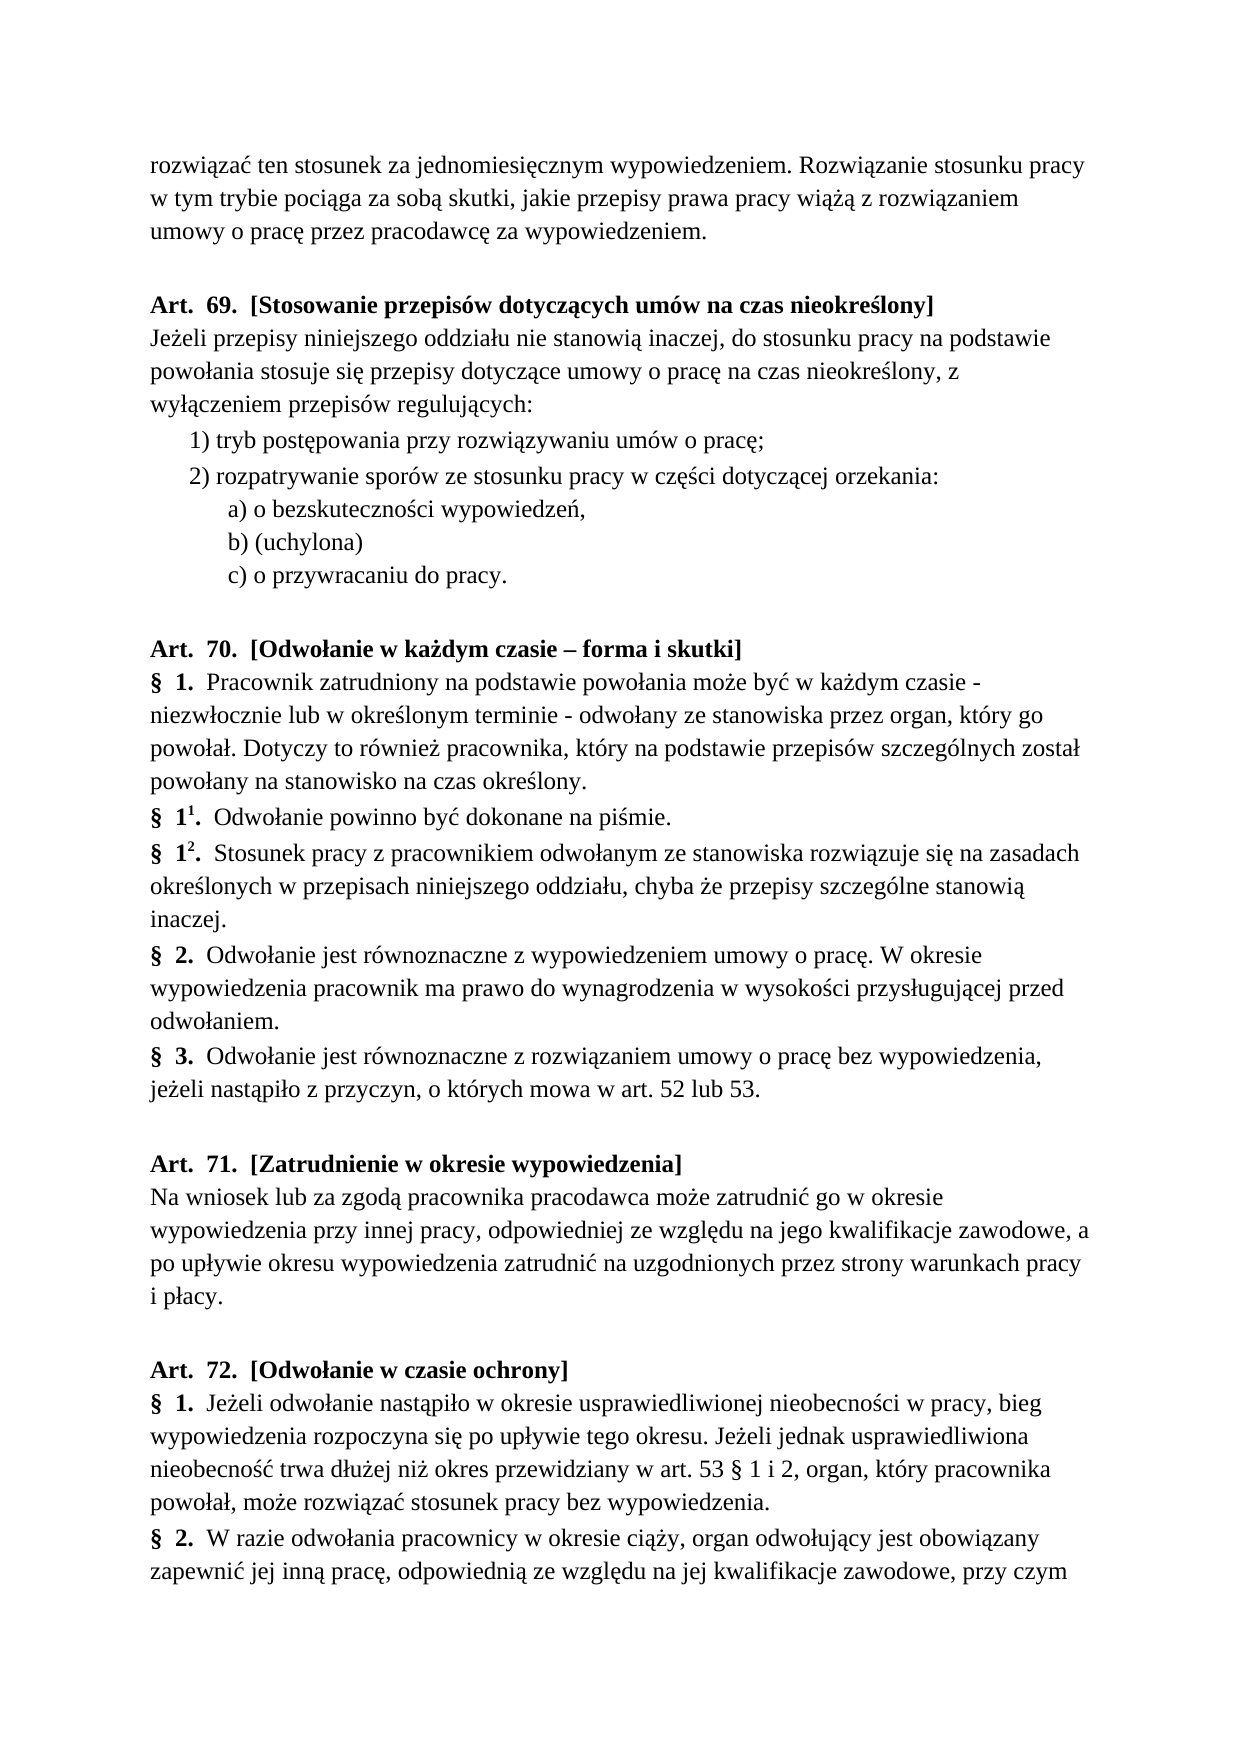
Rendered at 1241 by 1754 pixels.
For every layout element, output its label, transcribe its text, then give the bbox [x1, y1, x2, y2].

text § 12. Stosunek pracy z pracownikiem odwołanym ze stanowiska rozwiązuje się na zasadach określonych w przepisach niniejszego oddziału, chyba że przepisy szczególne stanowią inaczej. [150, 838, 1090, 933]
text Art. 71. [Zatrudnienie w okresie wypowiedzenia] [150, 1149, 1090, 1178]
text § 3. Odwołanie jest równoznaczne z rozwiązaniem umowy o pracę bez wypowiedzenia, jeżeli nastąpiło z przyczyn, o których mowa w art. 52 lub 53. [150, 1041, 1090, 1103]
text § 1. Pracownik zatrudniony na podstawie powołania może być w każdym czasie - niezwłocznie lub w określonym terminie - odwołany ze stanowiska przez organ, który go powołał. Dotyczy to również pracownika, który na podstawie przepisów szczególnych został powołany na stanowisko na czas określony. [150, 667, 1090, 795]
text Art. 70. [Odwołanie w każdym czasie – forma i skutki] [150, 634, 1090, 663]
text b) (uchylona) [228, 527, 1090, 556]
text 1) tryb postępowania przy rozwiązywaniu umów o pracę; [189, 425, 1090, 454]
text a) o bezskuteczności wypowiedzeń, [228, 494, 1090, 523]
text c) o przywracaniu do pracy. [228, 560, 1090, 589]
text Na wniosek lub za zgodą pracownika pracodawca może zatrudnić go w okresie wypowiedzenia przy innej pracy, odpowiedniej ze względu na jego kwalifikacje zawodowe, a po upływie okresu wypowiedzenia zatrudnić na uzgodnionych przez strony warunkach pracy i płacy. [150, 1182, 1090, 1310]
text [150, 1523, 1090, 1585]
text § 1. Jeżeli odwołanie nastąpiło w okresie usprawiedliwionej nieobecności w pracy, bieg wypowiedzenia rozpoczyna się po upływie tego okresu. Jeżeli jednak usprawiedliwiona nieobecność trwa dłużej niż okres przewidziany w art. 53 § 1 i 2, organ, który pracownika powołał, może rozwiązać stosunek pracy bez wypowiedzenia. [150, 1388, 1090, 1516]
text 2) rozpatrywanie sporów ze stosunku pracy w części dotyczącej orzekania: [189, 461, 1090, 490]
text Art. 69. [Stosowanie przepisów dotyczących umów na czas nieokreślony] [150, 290, 1090, 319]
text Art. 72. [Odwołanie w czasie ochrony] [150, 1355, 1090, 1384]
text Jeżeli przepisy niniejszego oddziału nie stanowią inaczej, do stosunku pracy na podstawie powołania stosuje się przepisy dotyczące umowy o pracę na czas nieokreślony, z wyłączeniem przepisów regulujących: [150, 323, 1090, 418]
text § 11. Odwołanie powinno być dokonane na piśmie. [150, 802, 1090, 831]
text § 2. Odwołanie jest równoznaczne z wypowiedzeniem umowy o pracę. W okresie wypowiedzenia pracownik ma prawo do wynagrodzenia w wysokości przysługującej przed odwołaniem. [150, 940, 1090, 1034]
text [150, 150, 1090, 245]
